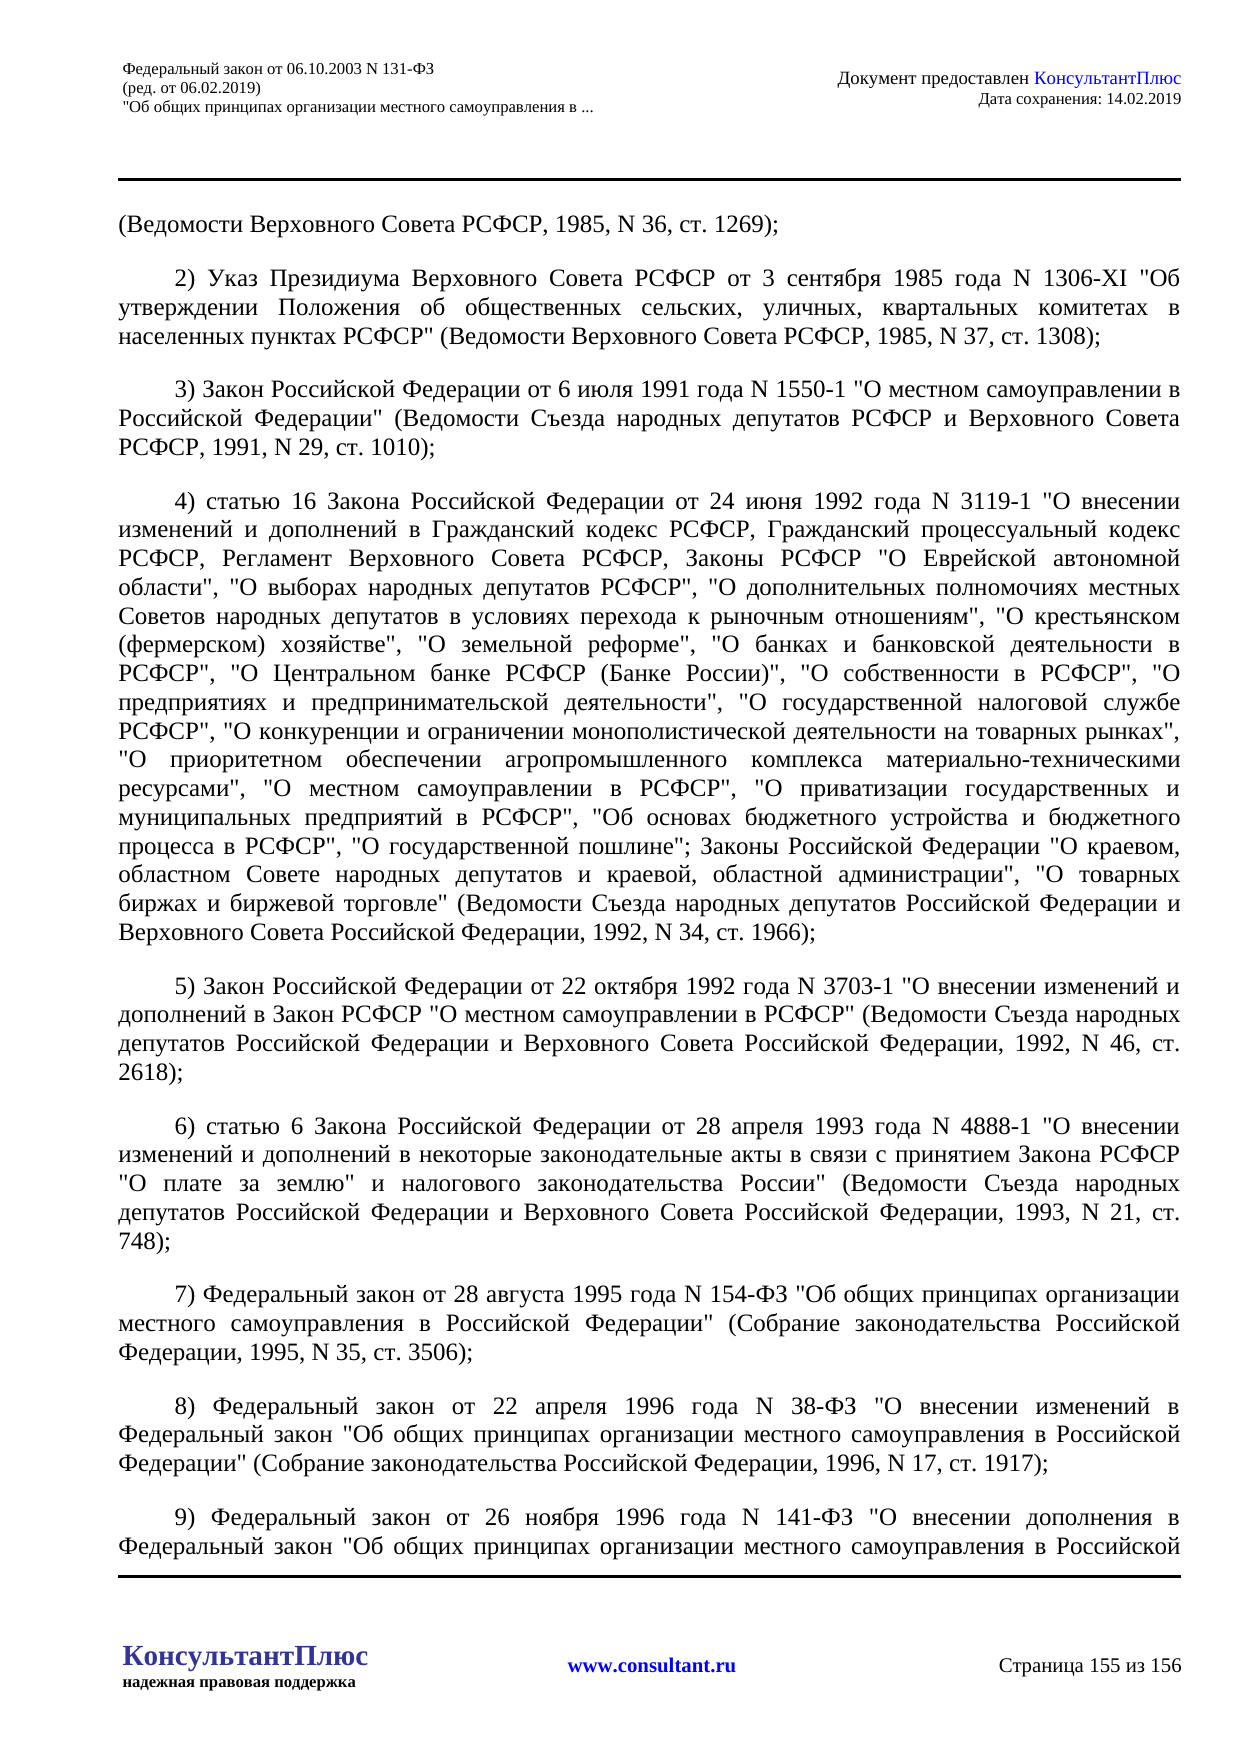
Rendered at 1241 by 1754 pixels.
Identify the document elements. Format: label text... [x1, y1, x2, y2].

text 6) статью 6 Закона Российской Федерации от 28 апреля 1993 года N 4888-1 "О внесении изменений и дополнений в некоторые законодательные акты в связи с принятием Закона РСФСР "О плате за землю" и налогового законодательства России" (Ведомости Съезда народных депутатов Российской Федерации и Верховного Совета Российской Федерации, 1993, N 21, ст. 748); [118, 1111, 1181, 1254]
text 2) Указ Президиума Верховного Совета РСФСР от 3 сентября 1985 года N 1306-XI "Об утверждении Положения об общественных сельских, уличных, квартальных комитетах в населенных пунктах РСФСР" (Ведомости Верховного Совета РСФСР, 1985, N 37, ст. 1308); [118, 263, 1181, 349]
text 8) Федеральный закон от 22 апреля 1996 года N 38-ФЗ "О внесении изменений в Федеральный закон "Об общих принципах организации местного самоуправления в Российской Федерации" (Собрание законодательства Российской Федерации, 1996, N 17, ст. 1917); [118, 1391, 1181, 1477]
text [118, 1502, 1181, 1559]
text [118, 209, 1181, 238]
text 5) Закон Российской Федерации от 22 октября 1992 года N 3703-1 "О внесении изменений и дополнений в Закон РСФСР "О местном самоуправлении в РСФСР" (Ведомости Съезда народных депутатов Российской Федерации и Верховного Совета Российской Федерации, 1992, N 46, ст. 2618); [118, 971, 1181, 1086]
text 4) статью 16 Закона Российской Федерации от 24 июня 1992 года N 3119-1 "О внесении изменений и дополнений в Гражданский кодекс РСФСР, Гражданский процессуальный кодекс РСФСР, Регламент Верховного Совета РСФСР, Законы РСФСР "О Еврейской автономной области", "О выборах народных депутатов РСФСР", "О дополнительных полномочиях местных Советов народных депутатов в условиях перехода к рыночным отношениям", "О крестьянском (фермерском) хозяйстве", "О земельной реформе", "О банках и банковской деятельности в РСФСР", "О Центральном банке РСФСР (Банке России)", "О собственности в РСФСР", "О предприятиях и предпринимательской деятельности", "О государственной налоговой службе РСФСР", "О конкуренции и ограничении монополистической деятельности на товарных рынках", "О приоритетном обеспечении агропромышленного комплекса материально-техническими ресурсами", "О местном самоуправлении в РСФСР", "О приватизации государственных и муниципальных предприятий в РСФСР", "Об основах бюджетного устройства и бюджетного процесса в РСФСР", "О государственной пошлине"; Законы Российской Федерации "О краевом, областном Совете народных депутатов и краевой, областной администрации", "О товарных биржах и биржевой торговле" (Ведомости Съезда народных депутатов Российской Федерации и Верховного Совета Российской Федерации, 1992, N 34, ст. 1966); [118, 486, 1181, 946]
text 3) Закон Российской Федерации от 6 июля 1991 года N 1550-1 "О местном самоуправлении в Российской Федерации" (Ведомости Съезда народных депутатов РСФСР и Верховного Совета РСФСР, 1991, N 29, ст. 1010); [118, 374, 1181, 461]
text 7) Федеральный закон от 28 августа 1995 года N 154-ФЗ "Об общих принципах организации местного самоуправления в Российской Федерации" (Собрание законодательства Российской Федерации, 1995, N 35, ст. 3506); [118, 1279, 1181, 1366]
